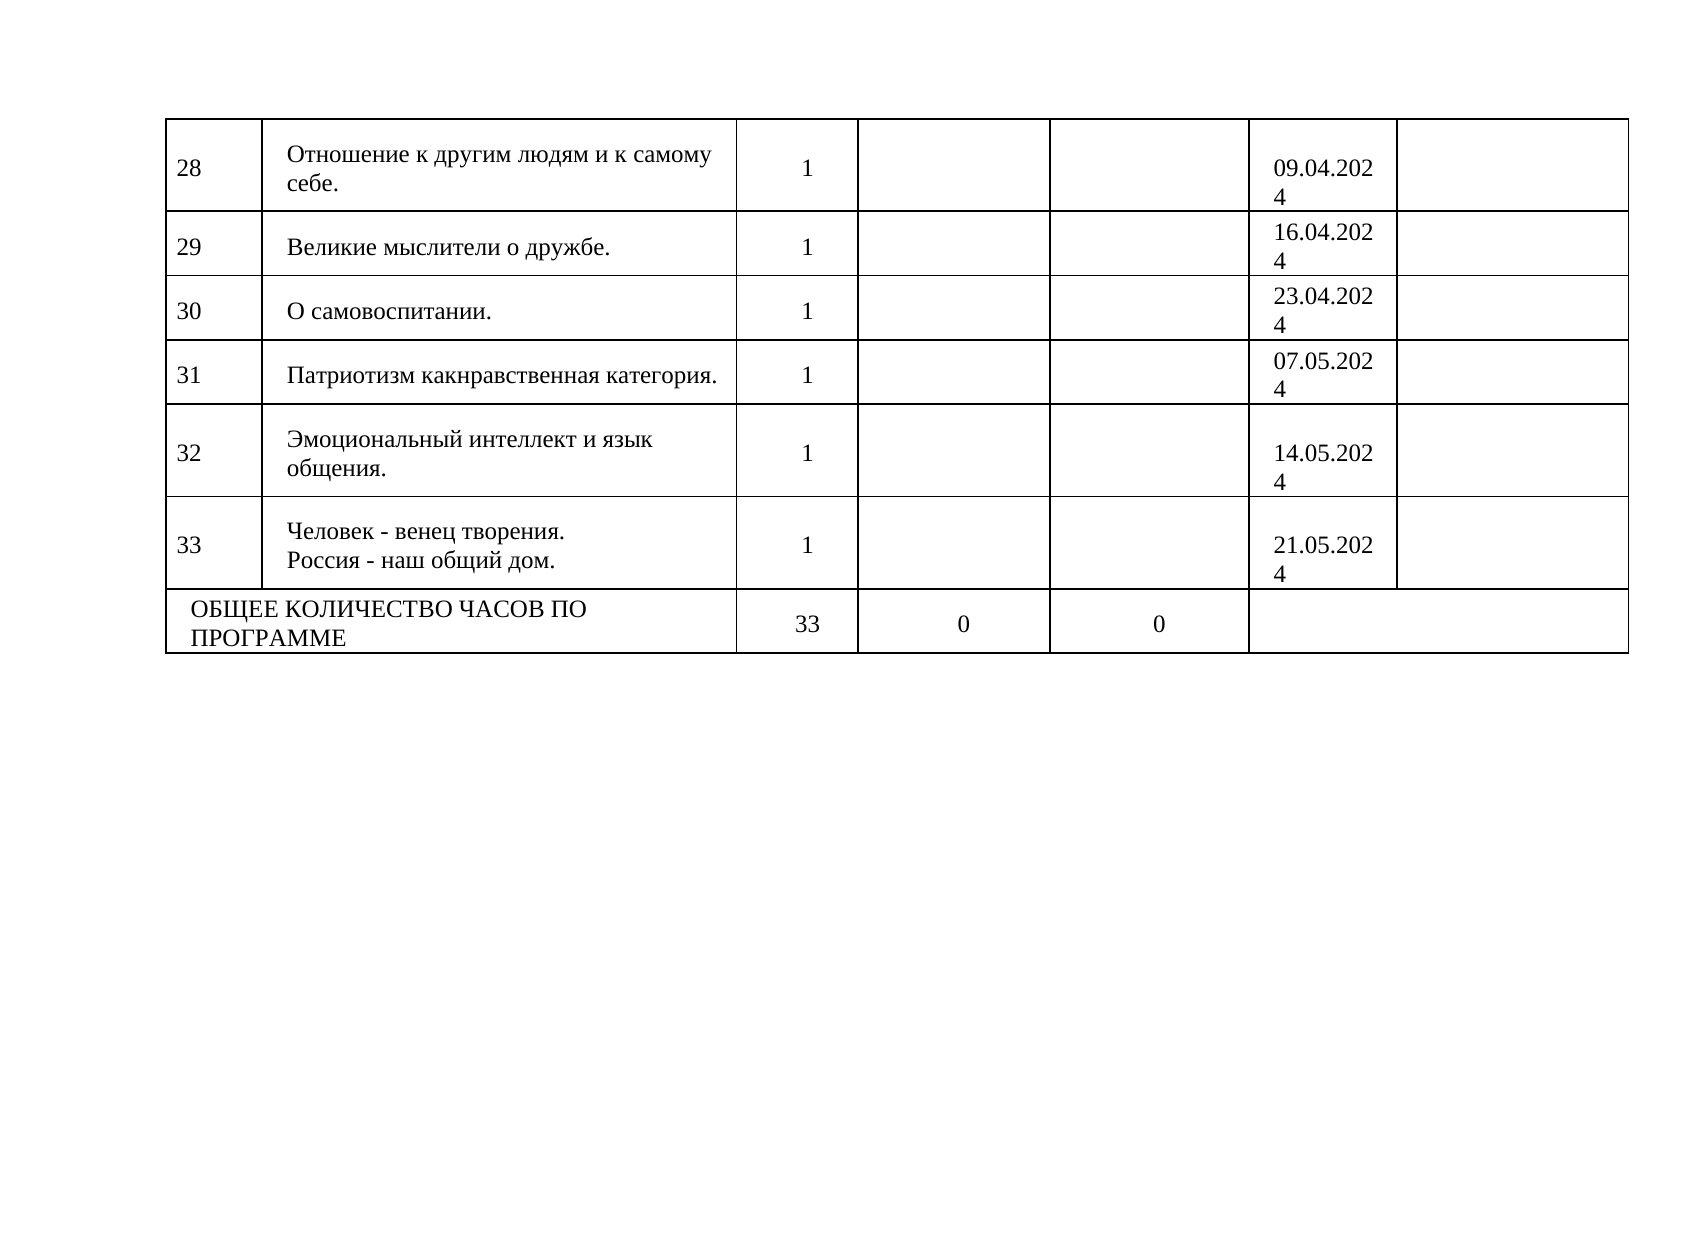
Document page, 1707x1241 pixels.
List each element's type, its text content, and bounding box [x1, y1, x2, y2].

table_cell [1398, 341, 1628, 403]
table_cell [859, 405, 1049, 496]
table_cell 28 [167, 120, 261, 210]
table_cell 14.05.2024 [1250, 405, 1396, 496]
table_cell [1051, 120, 1248, 210]
table_cell Эмоциональный интеллект и язык общения. [263, 405, 736, 496]
table_cell Человек - венец творения. Россия - наш общий дом. [263, 497, 736, 588]
table_cell 33 [167, 497, 261, 588]
table_cell [859, 120, 1049, 210]
table_cell 30 [167, 276, 261, 339]
table_cell [1398, 276, 1628, 339]
table_cell 33 [737, 590, 857, 652]
table_cell 21.05.2024 [1250, 497, 1396, 588]
table_cell 1 [737, 120, 857, 210]
table_cell [859, 212, 1049, 275]
table_cell Отношение к другим людям и к самому себе. [263, 120, 736, 210]
table_cell [859, 497, 1049, 588]
table_cell [859, 276, 1049, 339]
table_cell 09.04.2024 [1250, 120, 1396, 210]
table_cell О самовоспитании. [263, 276, 736, 339]
table_cell [1398, 497, 1628, 588]
table_cell 1 [737, 276, 857, 339]
table_cell 1 [737, 212, 857, 275]
table_cell [1051, 405, 1248, 496]
table_cell [1398, 405, 1628, 496]
table_cell [1250, 590, 1628, 652]
table_cell Великие мыслители о дружбе. [263, 212, 736, 275]
table_cell 1 [737, 405, 857, 496]
table_cell Патриотизм какнравственная категория. [263, 341, 736, 403]
table_cell 23.04.2024 [1250, 276, 1396, 339]
table_cell [1051, 497, 1248, 588]
table_cell 1 [737, 497, 857, 588]
table_cell [1051, 212, 1248, 275]
table_cell 0 [859, 590, 1049, 652]
table_cell [1051, 341, 1248, 403]
table_cell [1398, 120, 1628, 210]
table_cell 1 [737, 341, 857, 403]
table_cell ОБЩЕЕ КОЛИЧЕСТВО ЧАСОВ ПО ПРОГРАММЕ [167, 590, 736, 652]
table_cell 07.05.2024 [1250, 341, 1396, 403]
table_cell [1398, 212, 1628, 275]
table_cell 16.04.2024 [1250, 212, 1396, 275]
table_cell [1051, 276, 1248, 339]
table_cell [859, 341, 1049, 403]
table_cell 31 [167, 341, 261, 403]
table_cell 32 [167, 405, 261, 496]
table_cell 0 [1051, 590, 1248, 652]
table_cell 29 [167, 212, 261, 275]
